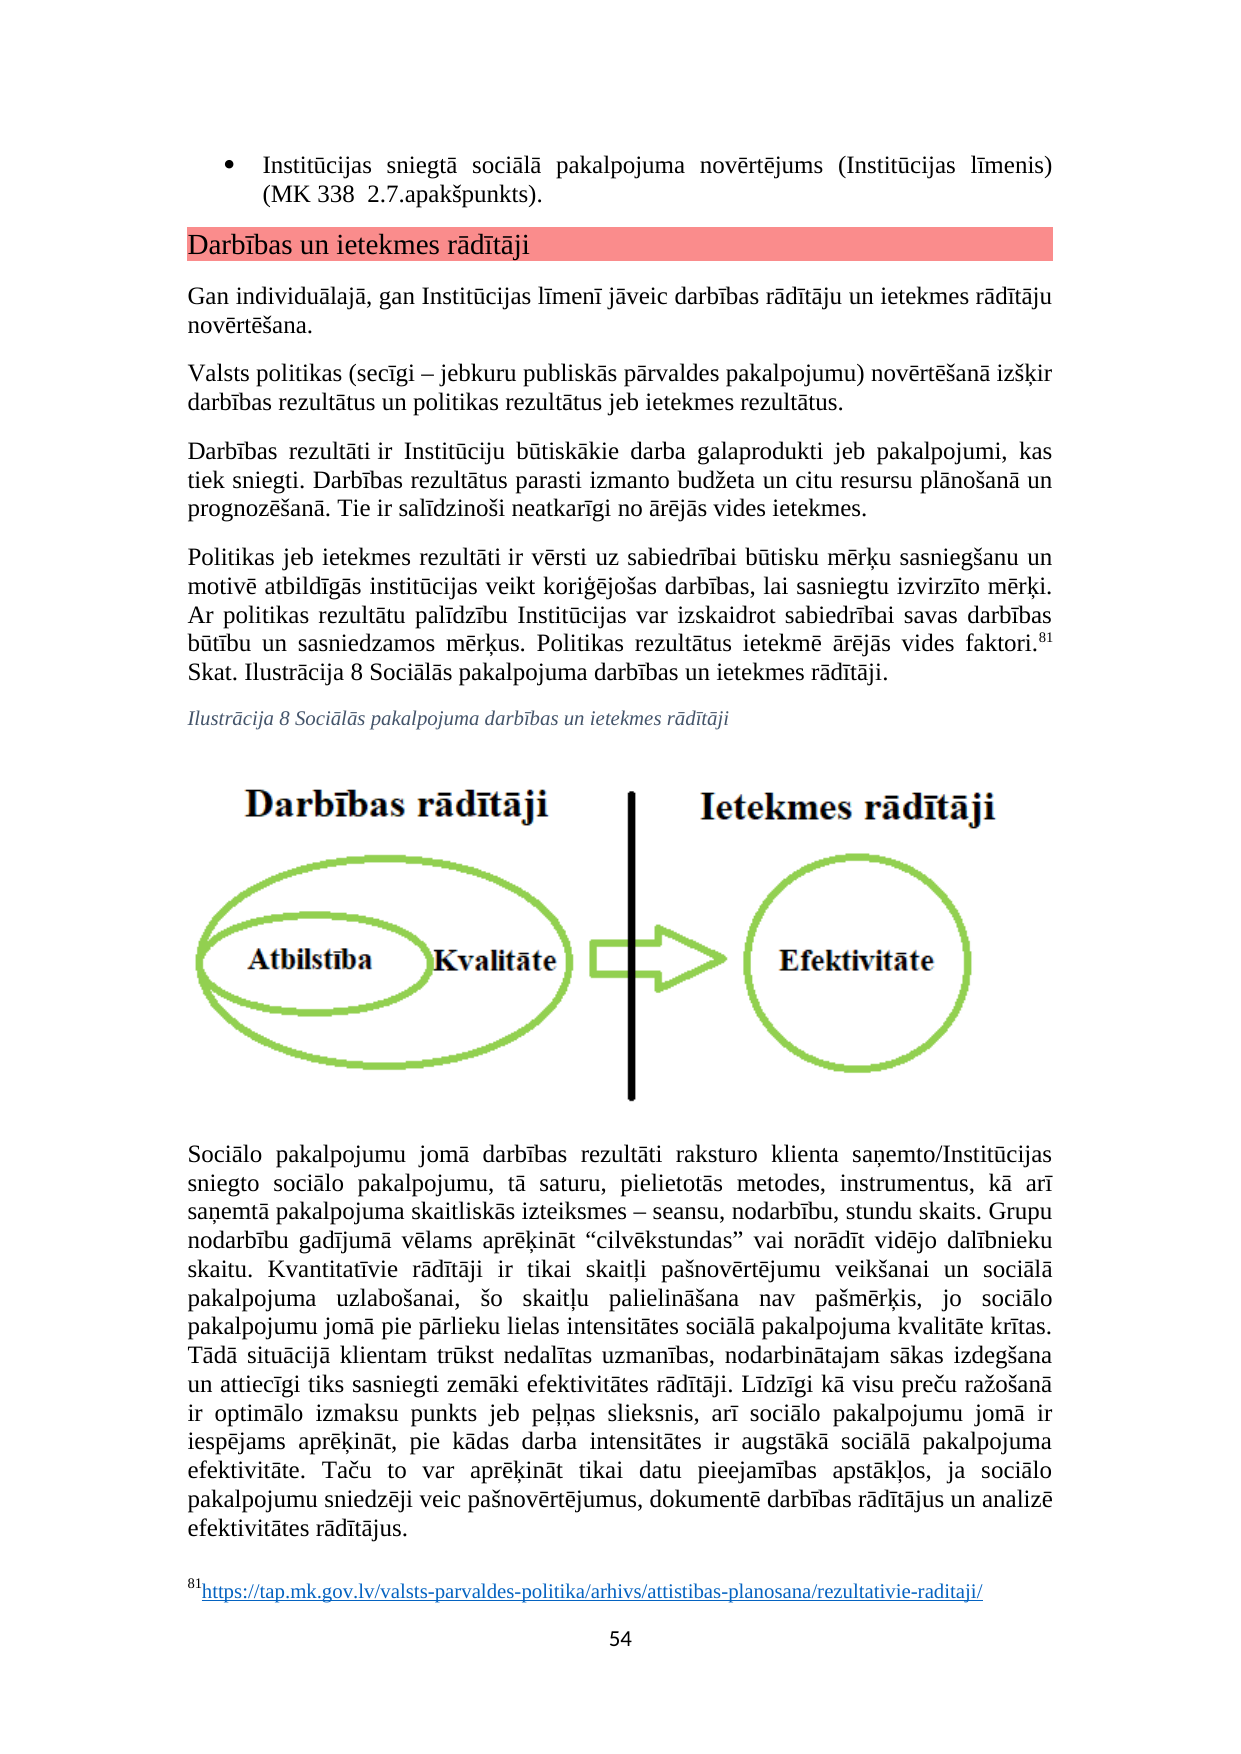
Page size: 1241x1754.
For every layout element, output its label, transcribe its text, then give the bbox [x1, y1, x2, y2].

picture [187, 750, 1053, 1119]
text Darbības rezultāti ir Institūciju būtiskākie darba galaprodukti jeb pakalpojumi, kas tiek sniegti. Darbības rezultātus parasti izmanto budžeta un citu resursu plānošanā un prognozēšanā. Tie ir salīdzinoši neatkarīgi no ārējās vides ietekmes. [187, 436, 1053, 522]
text Gan individuālajā, gan Institūcijas līmenī jāveic darbības rādītāju un ietekmes rādītāju novērtēšana. [187, 281, 1053, 338]
text Sociālo pakalpojumu jomā darbības rezultāti raksturo klienta saņemto/Institūcijas sniegto sociālo pakalpojumu, tā saturu, pielietotās metodes, instrumentus, kā arī saņemtā pakalpojuma skaitliskās izteiksmes – seansu, nodarbību, stundu skaits. Grupu nodarbību gadījumā vēlams aprēķināt “cilvēkstundas” vai norādīt vidējo dalībnieku skaitu. Kvantitatīvie rādītāji ir tikai skaitļi pašnovērtējumu veikšanai un sociālā pakalpojuma uzlabošanai, šo skaitļu palielināšana nav pašmērķis, jo sociālo pakalpojumu jomā pie pārlieku lielas intensitātes sociālā pakalpojuma kvalitāte krītas. Tādā situācijā klientam trūkst nedalītas uzmanības, nodarbinātajam sākas izdegšana un attiecīgi tiks sasniegti zemāki efektivitātes rādītāji. Līdzīgi kā visu preču ražošanā ir optimālo izmaksu punkts jeb peļņas slieksnis, arī sociālo pakalpojumu jomā ir iespējams aprēķināt, pie kādas darba intensitātes ir augstākā sociālā pakalpojuma efektivitāte. Taču to var aprēķināt tikai datu pieejamības apstākļos, ja sociālo pakalpojumu sniedzēji veic pašnovērtējumus, dokumentē darbības rādītājus un analizē efektivitātes rādītājus. [187, 1139, 1053, 1541]
text Politikas jeb ietekmes rezultāti ir vērsti uz sabiedrībai būtisku mērķu sasniegšanu un motivē atbildīgās institūcijas veikt koriģējošas darbības, lai sasniegtu izvirzīto mērķi. Ar politikas rezultātu palīdzību Institūcijas var izskaidrot sabiedrībai savas darbības būtību un sasniedzamos mērķus. Politikas rezultātus ietekmē ārējās vides faktori. Skat. Ilustrācija 8 Sociālās pakalpojuma darbības un ietekmes rādītāji. [187, 542, 1053, 686]
text Ilustrācija 8 Sociālās pakalpojuma darbības un ietekmes rādītāji [187, 706, 1053, 730]
text Valsts politikas (secīgi – jebkuru publiskās pārvaldes pakalpojumu) novērtēšanā izšķir darbības rezultātus un politikas rezultātus jeb ietekmes rezultātus. [187, 358, 1053, 416]
subtitle Darbības un ietekmes rādītāji [187, 227, 1053, 261]
list Institūcijas sniegtā sociālā pakalpojuma novērtējums (Institūcijas līmenis) (MK 338 2.7.apakšpunkts). [225, 150, 1053, 207]
